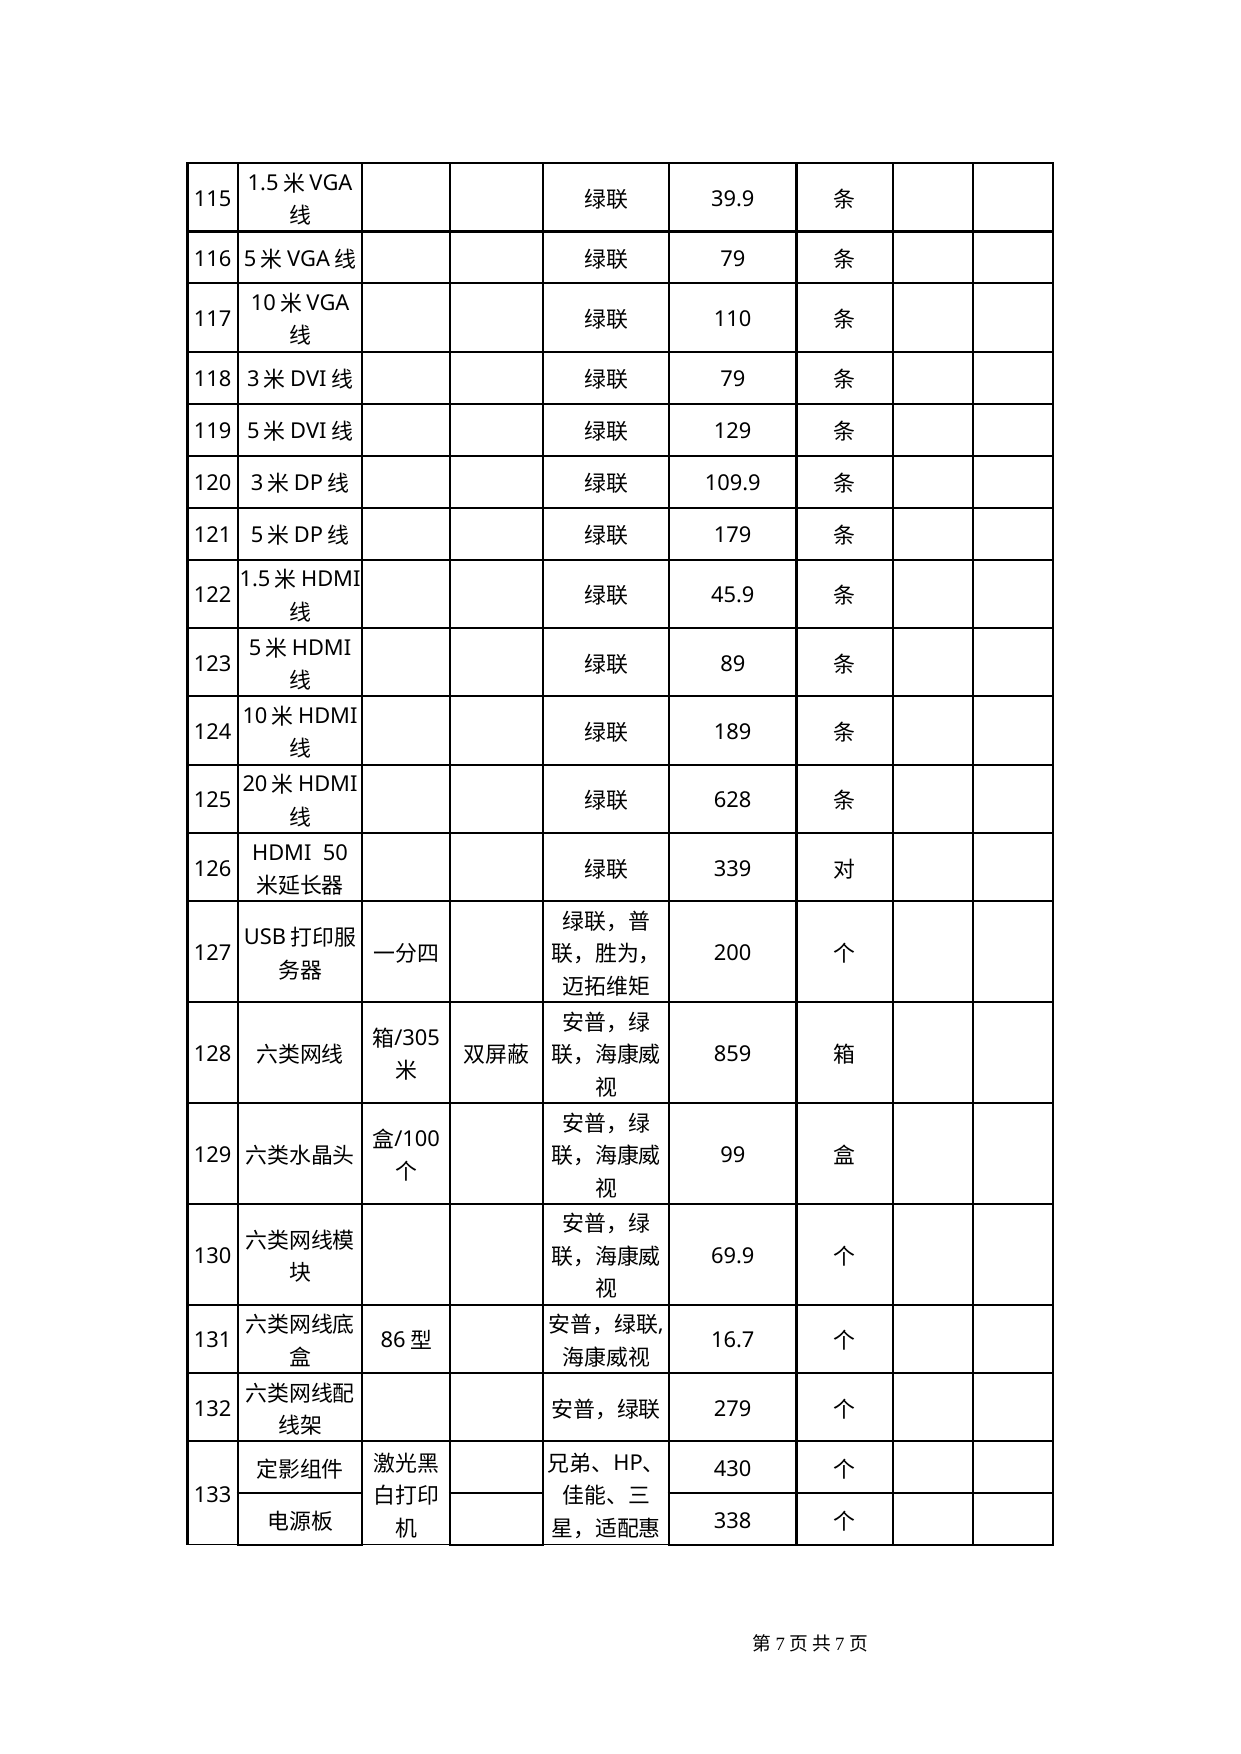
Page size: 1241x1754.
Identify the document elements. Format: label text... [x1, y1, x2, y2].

table_cell [974, 509, 1052, 558]
table_cell 绿联 [544, 457, 668, 507]
table_cell 1.5米VGA线 [239, 164, 361, 230]
table_cell 115 [189, 164, 237, 230]
table_cell 个 [798, 1306, 892, 1372]
table_cell [894, 509, 972, 558]
table_cell [451, 834, 542, 900]
table_cell [974, 1205, 1052, 1303]
table_cell 绿联 [544, 697, 668, 763]
table_cell [363, 353, 449, 403]
table_cell [894, 834, 972, 900]
table_cell [894, 1494, 972, 1544]
table_cell 86型 [363, 1306, 449, 1372]
table_cell [451, 697, 542, 763]
table_cell 117 [189, 284, 237, 351]
table_cell [363, 629, 449, 695]
table_cell [451, 1442, 542, 1492]
table_cell 110 [670, 284, 795, 351]
table_cell 六类水晶头 [239, 1104, 361, 1203]
table_cell 定影组件 [239, 1442, 361, 1492]
table_cell 箱 [798, 1003, 892, 1102]
table_cell 125 [189, 766, 237, 832]
table_cell 133 [189, 1442, 237, 1544]
table_cell 39.9 [670, 164, 795, 230]
table_cell [451, 284, 542, 351]
table_cell [894, 457, 972, 507]
table_cell [363, 834, 449, 900]
table_cell 盒 [798, 1104, 892, 1203]
table_cell 个 [798, 1374, 892, 1440]
table_cell [974, 834, 1052, 900]
table_cell 99 [670, 1104, 795, 1203]
table_cell 绿联 [544, 405, 668, 454]
table_cell 124 [189, 697, 237, 763]
table_cell 16.7 [670, 1306, 795, 1372]
table_cell [974, 902, 1052, 1001]
table_cell 126 [189, 834, 237, 900]
table_cell [894, 405, 972, 454]
table_cell 1.5米HDMI线 [239, 561, 361, 627]
table_cell [894, 1104, 972, 1203]
table_cell 122 [189, 561, 237, 627]
table_cell 箱/305米 [363, 1003, 449, 1102]
table_cell [894, 233, 972, 282]
table_cell 安普，绿联，海康威视 [544, 1003, 668, 1102]
table_cell 个 [798, 1205, 892, 1303]
table_cell 条 [798, 629, 892, 695]
table_cell 131 [189, 1306, 237, 1372]
table_cell 一分四 [363, 902, 449, 1001]
table_cell [451, 509, 542, 558]
table_cell [974, 1494, 1052, 1544]
table_cell [894, 164, 972, 230]
table_cell 条 [798, 766, 892, 832]
table_cell 79 [670, 233, 795, 282]
table_cell 130 [189, 1205, 237, 1303]
table_cell 128 [189, 1003, 237, 1102]
table_cell 绿联 [544, 164, 668, 230]
table_cell 118 [189, 353, 237, 403]
table_cell 六类网线 [239, 1003, 361, 1102]
table_cell [894, 561, 972, 627]
table_cell [451, 1205, 542, 1303]
table_cell 盒/100个 [363, 1104, 449, 1203]
table_cell 条 [798, 561, 892, 627]
table_cell [894, 629, 972, 695]
table_cell [974, 766, 1052, 832]
table_cell [451, 353, 542, 403]
table_cell [974, 405, 1052, 454]
table_cell [974, 1003, 1052, 1102]
table_cell 127 [189, 902, 237, 1001]
table_cell [363, 509, 449, 558]
table_cell [451, 457, 542, 507]
table_cell [894, 1205, 972, 1303]
table_cell 5米HDMI线 [239, 629, 361, 695]
table_cell 279 [670, 1374, 795, 1440]
table_cell [363, 561, 449, 627]
table_cell [451, 561, 542, 627]
table_cell [974, 561, 1052, 627]
table_cell [363, 405, 449, 454]
table_cell 5米DVI线 [239, 405, 361, 454]
table_cell [894, 1442, 972, 1492]
table_cell 兄弟、HP、佳能、三星，适配惠普1008.惠普108A,兄弟2560DN,三星等 [544, 1442, 668, 1544]
table_cell [363, 1205, 449, 1303]
table_cell 5米VGA线 [239, 233, 361, 282]
table_cell [974, 353, 1052, 403]
table_cell [974, 284, 1052, 351]
table_cell 条 [798, 457, 892, 507]
table_cell 89 [670, 629, 795, 695]
table_cell [974, 233, 1052, 282]
table_cell 121 [189, 509, 237, 558]
table_cell 绿联 [544, 353, 668, 403]
table_cell 绿联 [544, 284, 668, 351]
table_cell [974, 629, 1052, 695]
table_cell USB打印服务器 [239, 902, 361, 1001]
table_cell 179 [670, 509, 795, 558]
table_cell [894, 284, 972, 351]
table_cell 电源板 [239, 1494, 361, 1544]
table_cell [894, 1374, 972, 1440]
table_cell [894, 766, 972, 832]
table_cell 129 [670, 405, 795, 454]
table_cell 条 [798, 697, 892, 763]
table_cell 430 [670, 1442, 795, 1492]
table_cell [451, 164, 542, 230]
table_cell 安普，绿联 [544, 1374, 668, 1440]
table_cell 对 [798, 834, 892, 900]
table_cell [894, 353, 972, 403]
table_cell 安普，绿联，海康威视 [544, 1205, 668, 1303]
table_cell [363, 457, 449, 507]
table_cell 个 [798, 902, 892, 1001]
table_cell [894, 697, 972, 763]
table_cell [451, 1374, 542, 1440]
table_cell 六类网线配线架 [239, 1374, 361, 1440]
table_cell [974, 697, 1052, 763]
table_cell 120 [189, 457, 237, 507]
table_cell [451, 233, 542, 282]
table_cell 3米DP线 [239, 457, 361, 507]
table_cell [363, 164, 449, 230]
table_cell [974, 457, 1052, 507]
table_cell 859 [670, 1003, 795, 1102]
table_cell 10米HDMI线 [239, 697, 361, 763]
table_cell 绿联 [544, 766, 668, 832]
table_cell 激光黑白打印机 [363, 1442, 449, 1544]
table_cell 5米DP线 [239, 509, 361, 558]
table_cell 45.9 [670, 561, 795, 627]
table_cell [451, 405, 542, 454]
table_cell 69.9 [670, 1205, 795, 1303]
table_cell [451, 1104, 542, 1203]
table_cell 绿联 [544, 509, 668, 558]
table_cell [974, 1442, 1052, 1492]
table_cell 条 [798, 353, 892, 403]
table_cell HDMI 50米延长器 [239, 834, 361, 900]
table_cell 119 [189, 405, 237, 454]
table_cell 3米DVI线 [239, 353, 361, 403]
table_cell 123 [189, 629, 237, 695]
table_cell 六类网线底盒 [239, 1306, 361, 1372]
table_cell 109.9 [670, 457, 795, 507]
table_cell 六类网线模块 [239, 1205, 361, 1303]
table_cell [974, 1374, 1052, 1440]
table_cell [451, 629, 542, 695]
table_cell 200 [670, 902, 795, 1001]
table_cell [451, 1494, 542, 1544]
table_cell 20米HDMI线 [239, 766, 361, 832]
table_cell [451, 766, 542, 832]
table_cell 双屏蔽 [451, 1003, 542, 1102]
table_cell [363, 1374, 449, 1440]
table_cell 339 [670, 834, 795, 900]
table_cell 189 [670, 697, 795, 763]
table_cell 129 [189, 1104, 237, 1203]
table_cell 116 [189, 233, 237, 282]
table_cell [894, 902, 972, 1001]
table_cell [894, 1003, 972, 1102]
table_cell 132 [189, 1374, 237, 1440]
table_cell [363, 766, 449, 832]
table_cell 绿联 [544, 834, 668, 900]
table_cell [974, 1306, 1052, 1372]
table_cell 条 [798, 405, 892, 454]
table_cell 79 [670, 353, 795, 403]
table_cell 628 [670, 766, 795, 832]
table_cell 10米VGA线 [239, 284, 361, 351]
table_cell [974, 164, 1052, 230]
table_cell 338 [670, 1494, 795, 1544]
table_cell [894, 1306, 972, 1372]
table_cell 绿联，普联，胜为，迈拓维矩 [544, 902, 668, 1001]
table_cell [451, 1306, 542, 1372]
table_cell 绿联 [544, 629, 668, 695]
table_cell 安普，绿联，海康威视 [544, 1104, 668, 1203]
table_cell 条 [798, 233, 892, 282]
table_cell [363, 284, 449, 351]
table_cell 绿联 [544, 233, 668, 282]
table_cell [363, 697, 449, 763]
table_cell 绿联 [544, 561, 668, 627]
table_cell 个 [798, 1494, 892, 1544]
table_cell [974, 1104, 1052, 1203]
table_cell 条 [798, 164, 892, 230]
table_cell 个 [798, 1442, 892, 1492]
table_cell [451, 902, 542, 1001]
table_cell 安普，绿联,海康威视 [544, 1306, 668, 1372]
table_cell [363, 233, 449, 282]
table_cell 条 [798, 284, 892, 351]
table_cell 条 [798, 509, 892, 558]
